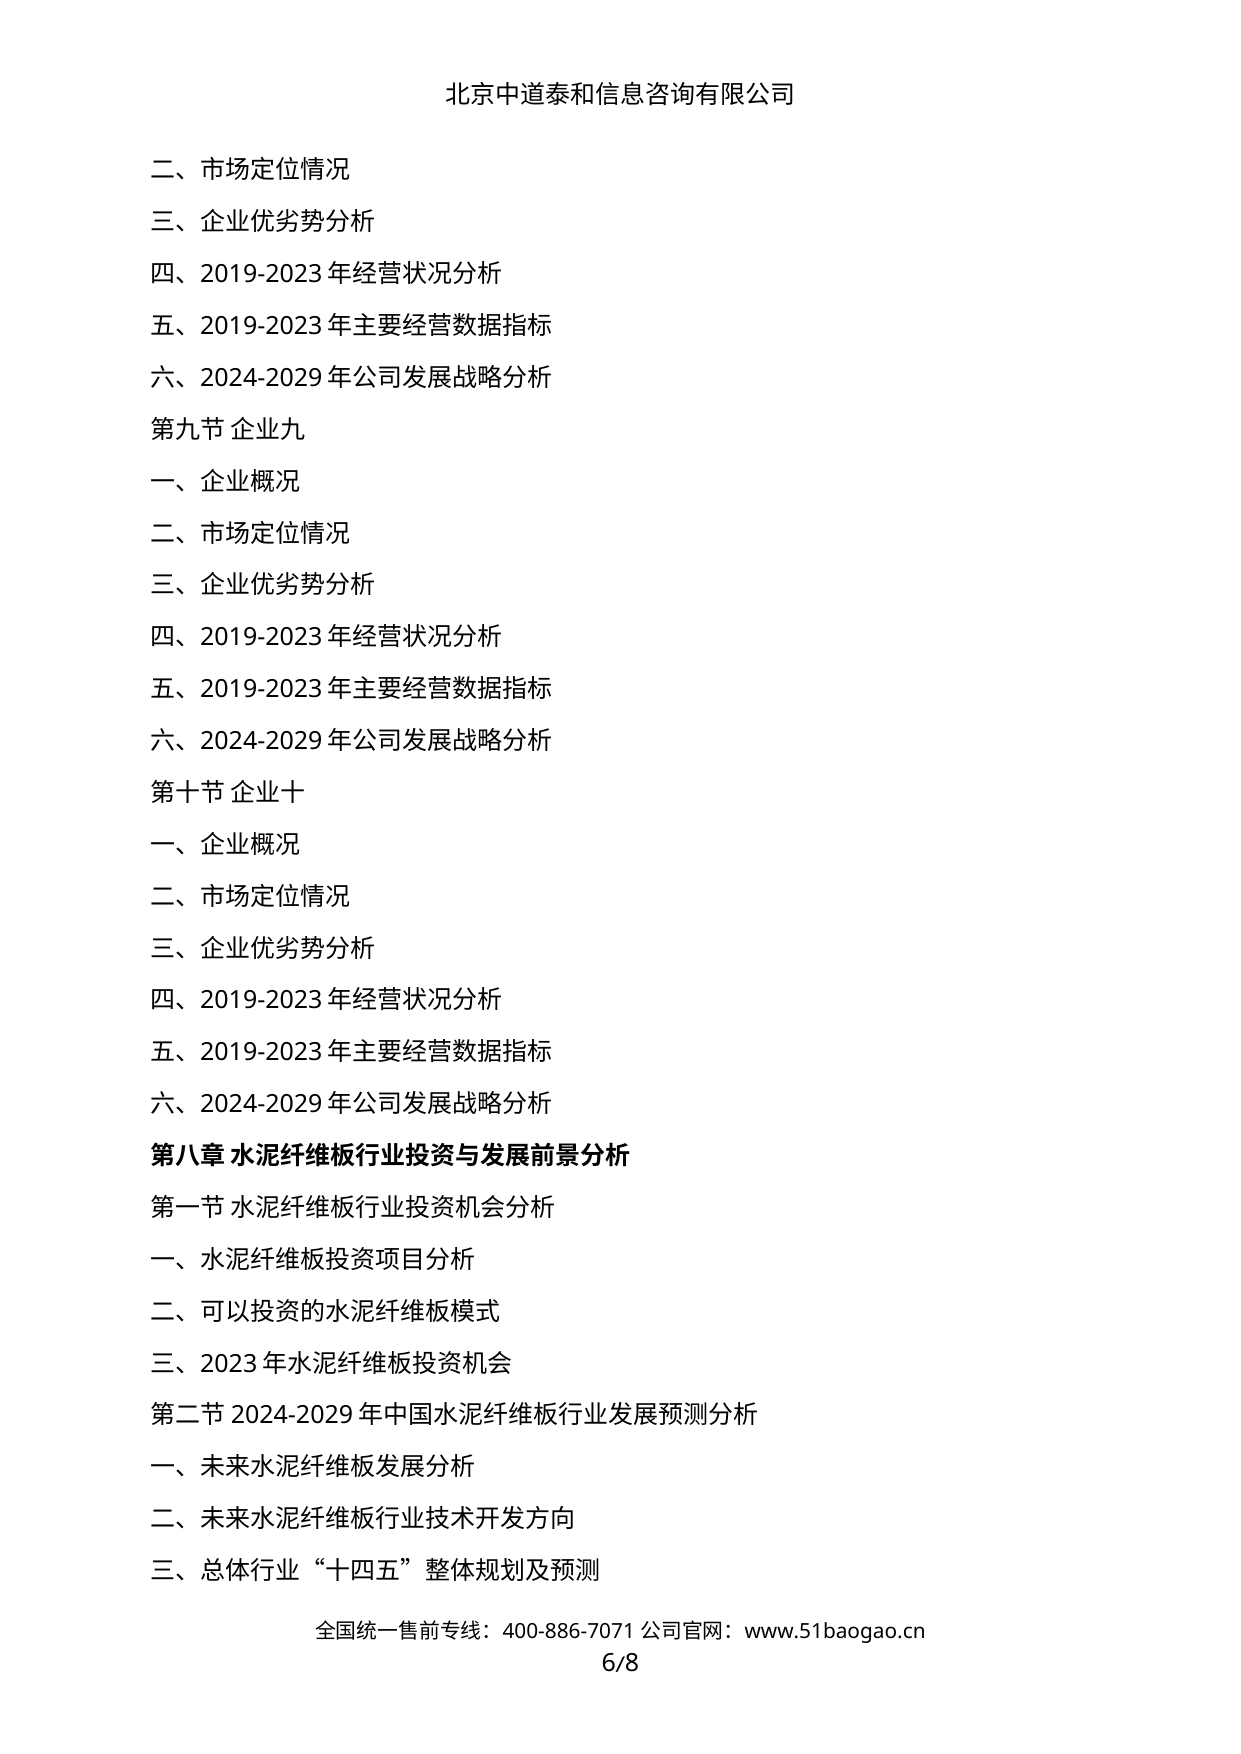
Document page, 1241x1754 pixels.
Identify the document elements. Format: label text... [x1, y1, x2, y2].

text 四、2019-2023年经营状况分析 [150, 617, 1090, 653]
text 三、企业优劣势分析 [150, 202, 1090, 238]
text 六、2024-2029年公司发展战略分析 [150, 357, 1090, 394]
text 二、市场定位情况 [150, 876, 1090, 912]
text 一、企业概况 [150, 461, 1090, 497]
text 五、2019-2023年主要经营数据指标 [150, 669, 1090, 705]
text 一、企业概况 [150, 824, 1090, 861]
text 第九节 企业九 [150, 409, 1090, 446]
text 三、2023年水泥纤维板投资机会 [150, 1343, 1090, 1379]
text 二、未来水泥纤维板行业技术开发方向 [150, 1499, 1090, 1535]
text 二、可以投资的水泥纤维板模式 [150, 1291, 1090, 1327]
text 三、总体行业“十四五”整体规划及预测 [150, 1551, 1090, 1587]
text 第二节 2024-2029年中国水泥纤维板行业发展预测分析 [150, 1395, 1090, 1431]
text 第十节 企业十 [150, 772, 1090, 809]
text 六、2024-2029年公司发展战略分析 [150, 721, 1090, 757]
text 五、2019-2023年主要经营数据指标 [150, 306, 1090, 342]
text 五、2019-2023年主要经营数据指标 [150, 1032, 1090, 1068]
text 三、企业优劣势分析 [150, 928, 1090, 964]
text 第八章 水泥纤维板行业投资与发展前景分析 [150, 1136, 1090, 1172]
text 二、市场定位情况 [150, 513, 1090, 549]
text 一、未来水泥纤维板发展分析 [150, 1447, 1090, 1483]
text 六、2024-2029年公司发展战略分析 [150, 1084, 1090, 1120]
text 三、企业优劣势分析 [150, 565, 1090, 601]
text 第一节 水泥纤维板行业投资机会分析 [150, 1187, 1090, 1224]
text 四、2019-2023年经营状况分析 [150, 980, 1090, 1016]
text 一、水泥纤维板投资项目分析 [150, 1239, 1090, 1276]
text 四、2019-2023年经营状况分析 [150, 254, 1090, 290]
text 二、市场定位情况 [150, 150, 1090, 186]
